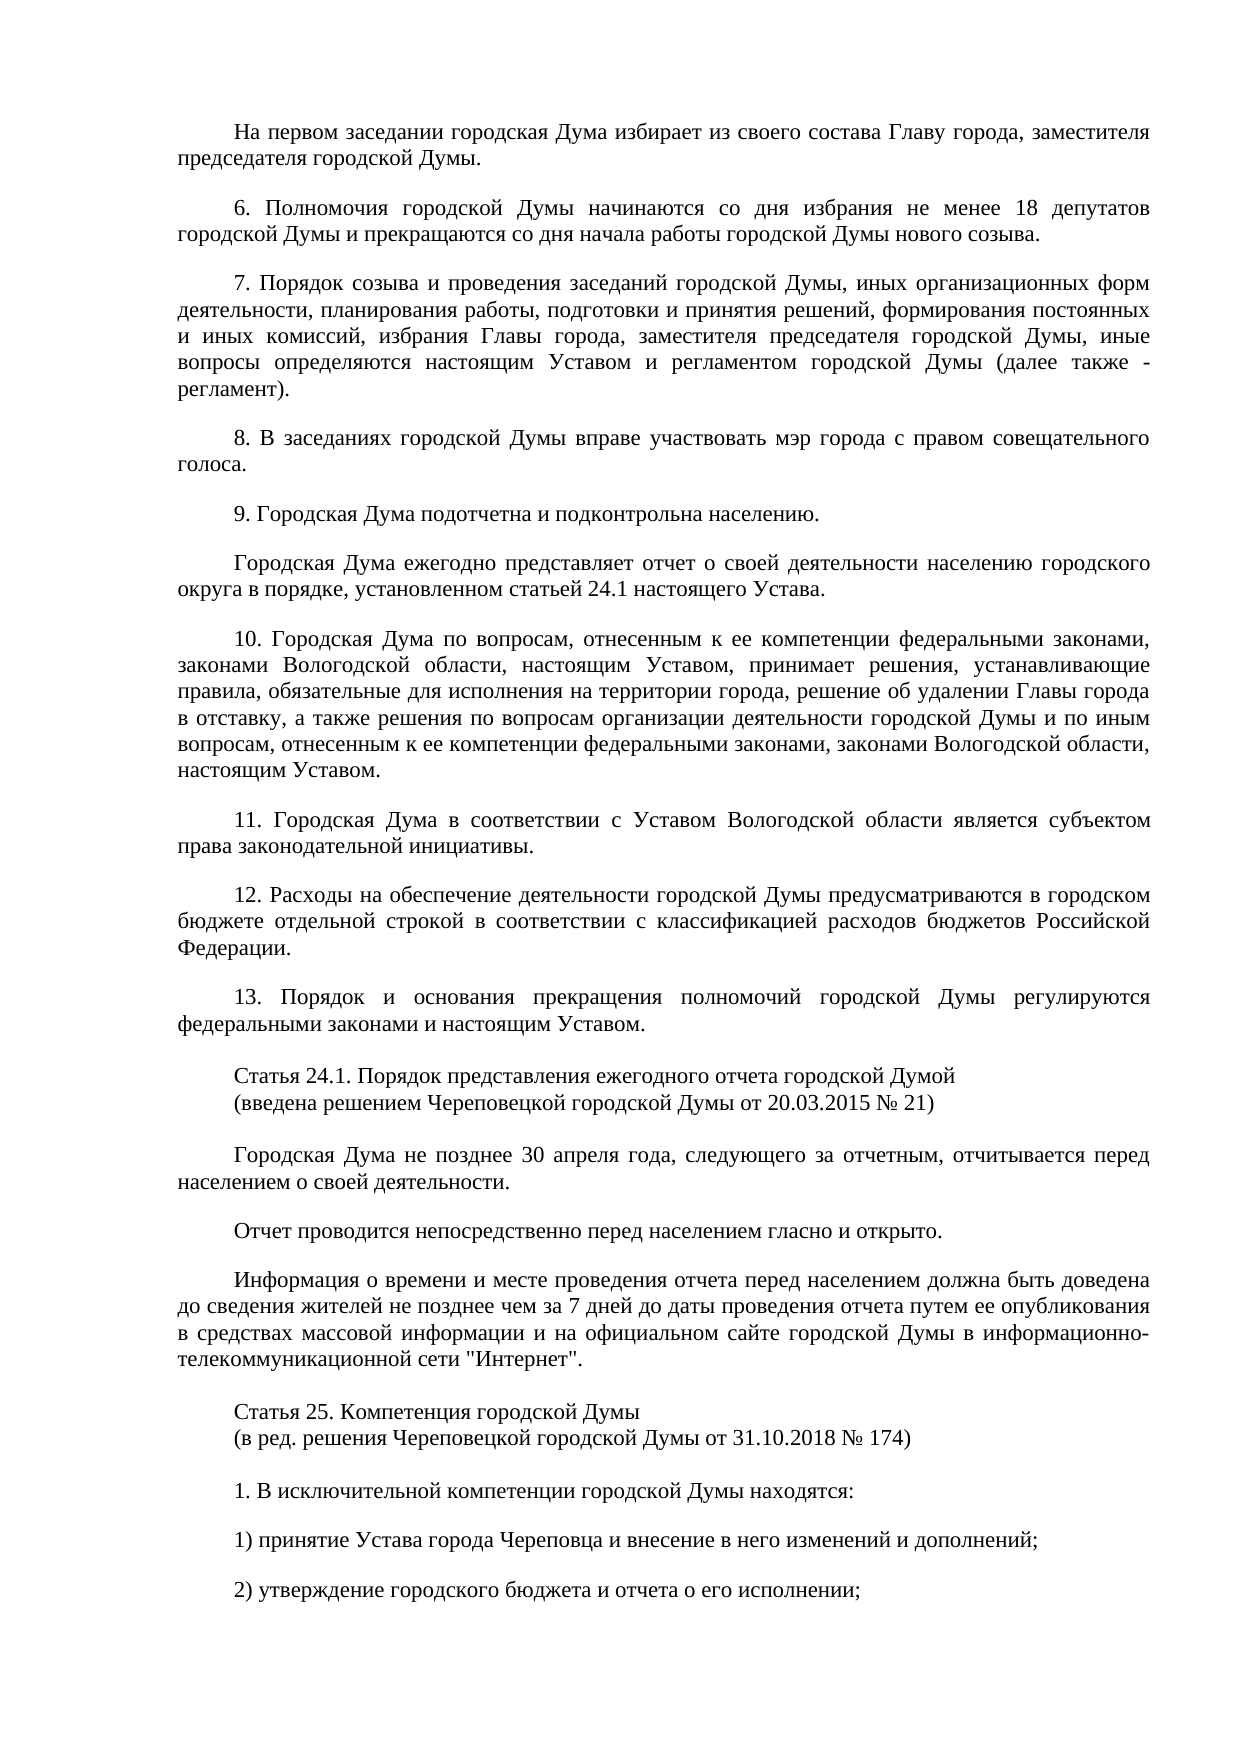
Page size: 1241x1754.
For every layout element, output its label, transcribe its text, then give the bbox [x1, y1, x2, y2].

text 10. Городская Дума по вопросам, отнесенным к ее компетенции федеральными законами, законами Вологодской области, настоящим Уставом, принимает решения, устанавливающие правила, обязательные для исполнения на территории города, решение об удалении Главы города в отставку, а также решения по вопросам организации деятельности городской Думы и по иным вопросам, отнесенным к ее компетенции федеральными законами, законами Вологодской области, настоящим Уставом. [177, 624, 1152, 783]
text 7. Порядок созыва и проведения заседаний городской Думы, иных организационных форм деятельности, планирования работы, подготовки и принятия решений, формирования постоянных и иных комиссий, избрания Главы города, заместителя председателя городской Думы, иные вопросы определяются настоящим Уставом и регламентом городской Думы (далее также - регламент). [177, 269, 1152, 401]
text Отчет проводится непосредственно перед населением гласно и открыто. [177, 1217, 1152, 1243]
text 6. Полномочия городской Думы начинаются со дня избрания не менее 18 депутатов городской Думы и прекращаются со дня начала работы городской Думы нового созыва. [177, 194, 1152, 246]
text (в ред. решения Череповецкой городской Думы от 31.10.2018 № 174) [177, 1424, 1152, 1451]
text 1) принятие Устава города Череповца и внесение в него изменений и дополнений; [177, 1526, 1152, 1553]
text 1. В исключительной компетенции городской Думы находятся: [177, 1477, 1152, 1503]
title Статья 25. Компетенция городской Думы [177, 1398, 1152, 1424]
title Статья 24.1. Порядок представления ежегодного отчета городской Думой [177, 1062, 1152, 1089]
text 2) утверждение городского бюджета и отчета о его исполнении; [177, 1576, 1152, 1602]
text На первом заседании городская Дума избирает из своего состава Главу города, заместителя председателя городской Думы. [177, 118, 1152, 171]
text Городская Дума не позднее 30 апреля года, следующего за отчетным, отчитывается перед населением о своей деятельности. [177, 1141, 1152, 1194]
text Городская Дума ежегодно представляет отчет о своей деятельности населению городского округа в порядке, установленном статьей 24.1 настоящего Устава. [177, 549, 1152, 602]
text 9. Городская Дума подотчетна и подконтрольна населению. [177, 500, 1152, 526]
text 11. Городская Дума в соответствии с Уставом Вологодской области является субъектом права законодательной инициативы. [177, 806, 1152, 858]
text Информация о времени и месте проведения отчета перед населением должна быть доведена до сведения жителей не позднее чем за 7 дней до даты проведения отчета путем ее опубликования в средствах массовой информации и на официальном сайте городской Думы в информационно-телекоммуникационной сети "Интернет". [177, 1266, 1152, 1372]
text 12. Расходы на обеспечение деятельности городской Думы предусматриваются в городском бюджете отдельной строкой в соответствии с классификацией расходов бюджетов Российской Федерации. [177, 881, 1152, 960]
text (введена решением Череповецкой городской Думы от 20.03.2015 № 21) [177, 1089, 1152, 1115]
text 13. Порядок и основания прекращения полномочий городской Думы регулируются федеральными законами и настоящим Уставом. [177, 983, 1152, 1036]
text 8. В заседаниях городской Думы вправе участвовать мэр города с правом совещательного голоса. [177, 424, 1152, 477]
